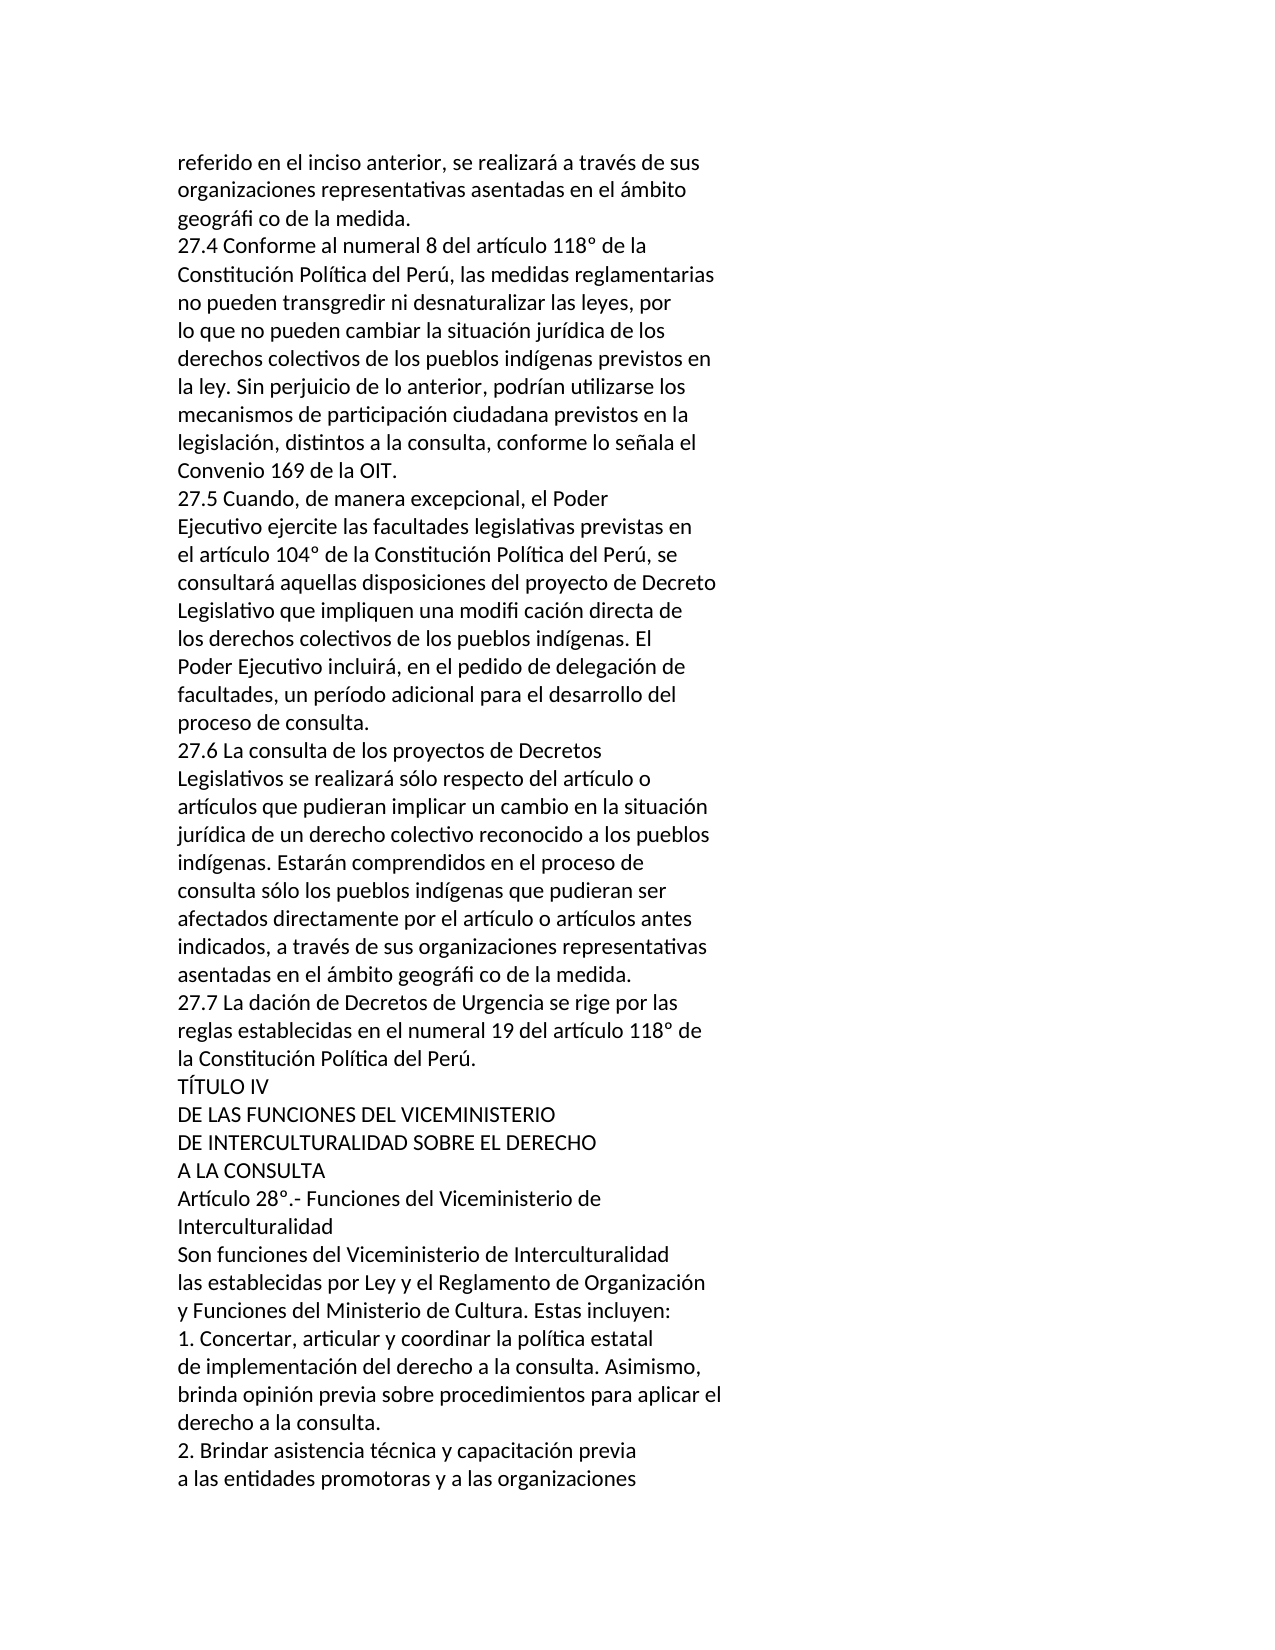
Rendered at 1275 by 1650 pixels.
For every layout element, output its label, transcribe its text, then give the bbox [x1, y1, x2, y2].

text 27.4 Conforme al numeral 8 del artículo 118º de la [177, 232, 1098, 260]
text geográﬁ co de la medida. [177, 204, 1098, 232]
text lo que no pueden cambiar la situación jurídica de los [177, 316, 1098, 344]
text no pueden transgredir ni desnaturalizar las leyes, por [177, 288, 1098, 316]
text indígenas. Estarán comprendidos en el proceso de [177, 848, 1098, 876]
text a las entidades promotoras y a las organizaciones [177, 1464, 1098, 1493]
text derecho a la consulta. [177, 1408, 1098, 1437]
text 27.5 Cuando, de manera excepcional, el Poder [177, 484, 1098, 512]
text 27.7 La dación de Decretos de Urgencia se rige por las [177, 988, 1098, 1016]
text reglas establecidas en el numeral 19 del artículo 118º de [177, 1016, 1098, 1044]
text Convenio 169 de la OIT. [177, 456, 1098, 484]
text derechos colectivos de los pueblos indígenas previstos en [177, 344, 1098, 372]
text 1. Concertar, articular y coordinar la política estatal [177, 1324, 1098, 1352]
text Son funciones del Viceministerio de Interculturalidad [177, 1240, 1098, 1268]
text 27.6 La consulta de los proyectos de Decretos [177, 736, 1098, 764]
text Ejecutivo ejercite las facultades legislativas previstas en [177, 512, 1098, 540]
text indicados, a través de sus organizaciones representativas [177, 932, 1098, 960]
text Legislativo que impliquen una modiﬁ cación directa de [177, 596, 1098, 624]
text y Funciones del Ministerio de Cultura. Estas incluyen: [177, 1296, 1098, 1324]
text TÍTULO IV [177, 1072, 1098, 1100]
text A LA CONSULTA [177, 1156, 1098, 1184]
text proceso de consulta. [177, 708, 1098, 736]
text 2. Brindar asistencia técnica y capacitación previa [177, 1437, 1098, 1464]
text legislación, distintos a la consulta, conforme lo señala el [177, 428, 1098, 456]
text referido en el inciso anterior, se realizará a través de sus [177, 148, 1098, 176]
text los derechos colectivos de los pueblos indígenas. El [177, 624, 1098, 652]
text la Constitución Política del Perú. [177, 1044, 1098, 1072]
text Poder Ejecutivo incluirá, en el pedido de delegación de [177, 652, 1098, 680]
text asentadas en el ámbito geográﬁ co de la medida. [177, 960, 1098, 988]
text mecanismos de participación ciudadana previstos en la [177, 400, 1098, 428]
text consultará aquellas disposiciones del proyecto de Decreto [177, 568, 1098, 596]
text de implementación del derecho a la consulta. Asimismo, [177, 1352, 1098, 1381]
text DE LAS FUNCIONES DEL VICEMINISTERIO [177, 1100, 1098, 1128]
text Legislativos se realizará sólo respecto del artículo o [177, 764, 1098, 792]
text organizaciones representativas asentadas en el ámbito [177, 176, 1098, 204]
text Artículo 28º.- Funciones del Viceministerio de [177, 1184, 1098, 1212]
text Interculturalidad [177, 1212, 1098, 1240]
text Constitución Política del Perú, las medidas reglamentarias [177, 260, 1098, 288]
text las establecidas por Ley y el Reglamento de Organización [177, 1268, 1098, 1296]
text jurídica de un derecho colectivo reconocido a los pueblos [177, 820, 1098, 848]
text DE INTERCULTURALIDAD SOBRE EL DERECHO [177, 1128, 1098, 1156]
text brinda opinión previa sobre procedimientos para aplicar el [177, 1381, 1098, 1408]
text el artículo 104º de la Constitución Política del Perú, se [177, 540, 1098, 568]
text consulta sólo los pueblos indígenas que pudieran ser [177, 876, 1098, 904]
text facultades, un período adicional para el desarrollo del [177, 680, 1098, 708]
text artículos que pudieran implicar un cambio en la situación [177, 792, 1098, 820]
text la ley. Sin perjuicio de lo anterior, podrían utilizarse los [177, 372, 1098, 400]
text afectados directamente por el artículo o artículos antes [177, 904, 1098, 932]
